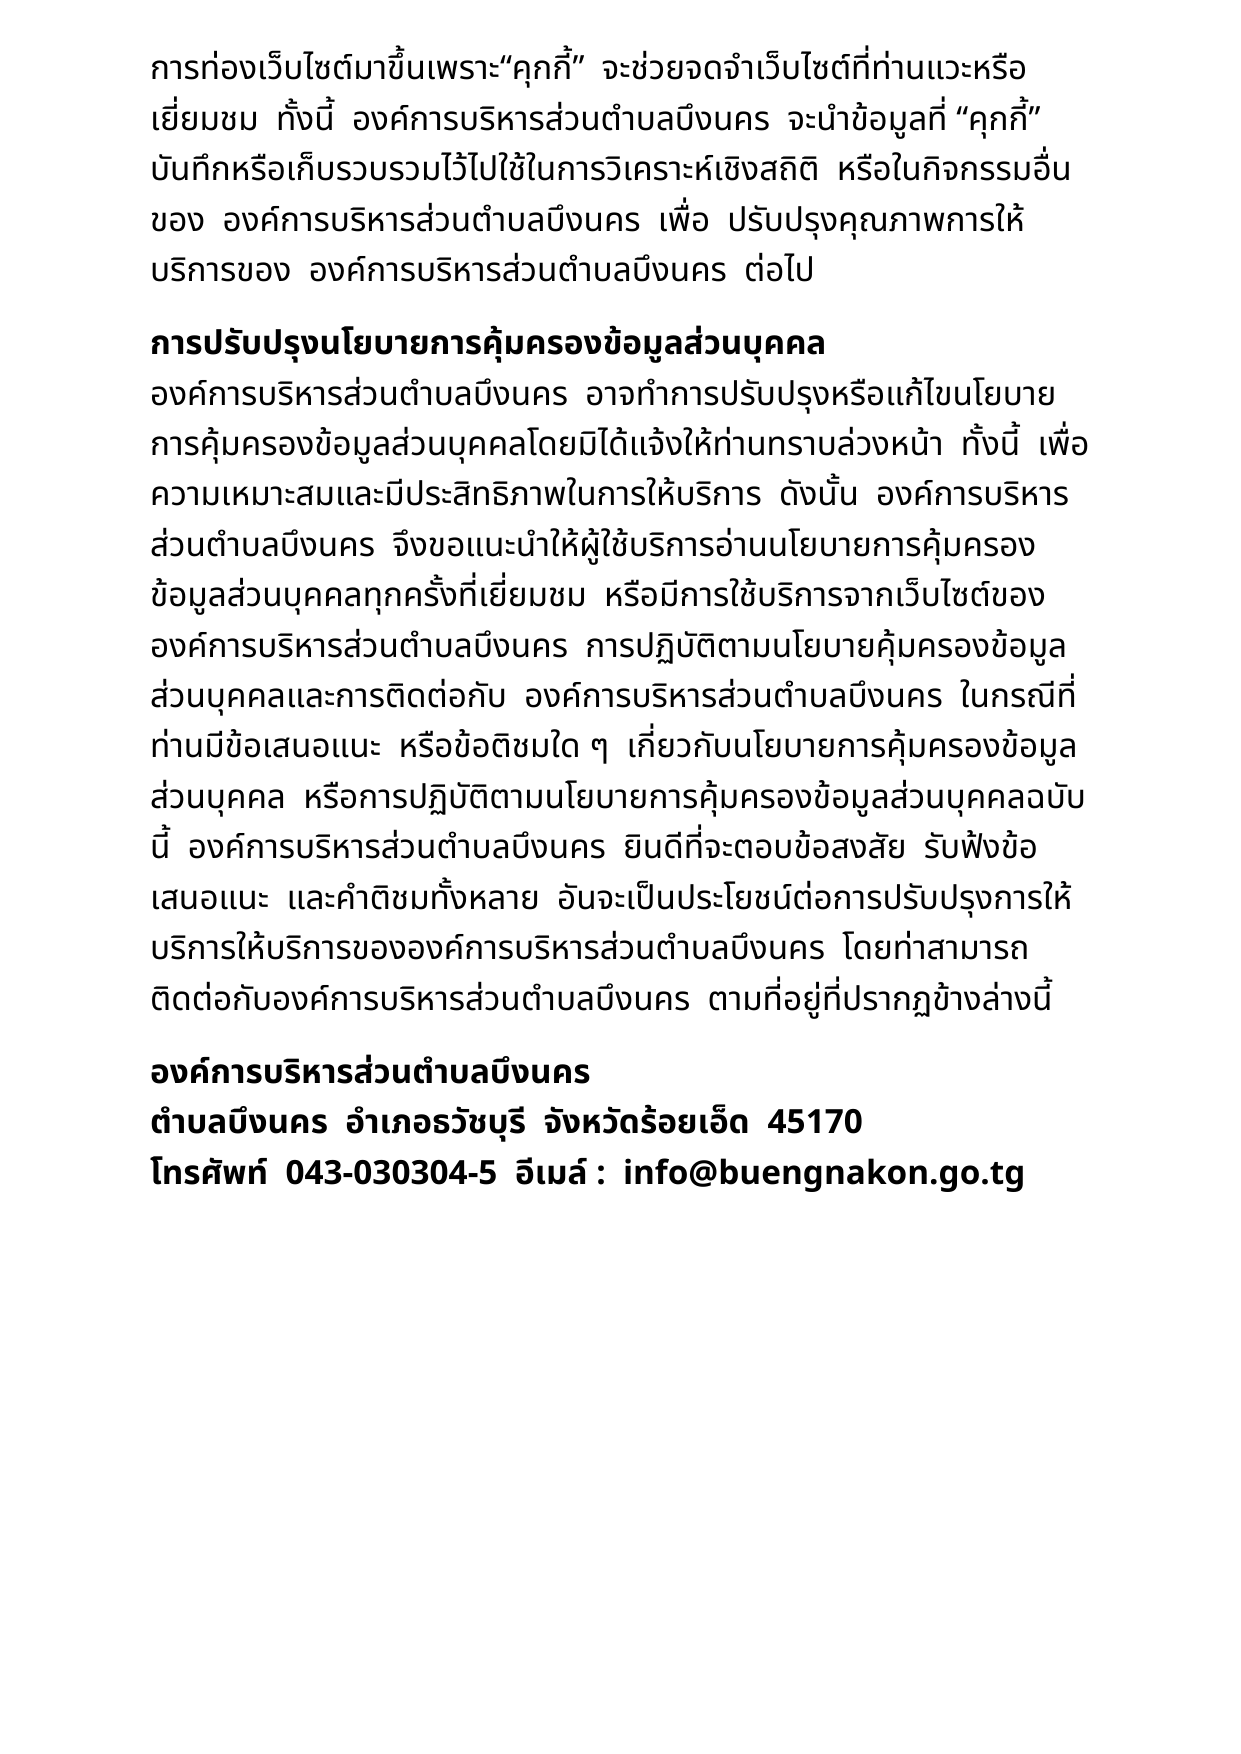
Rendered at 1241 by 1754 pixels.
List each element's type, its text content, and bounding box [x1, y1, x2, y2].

text ตำบลบึงนคร อำเภอธวัชบุรี จังหวัดร้อยเอ็ด 45170 [150, 1098, 1093, 1149]
text องค์การบริหารส่วนตำบลบึงนคร [150, 1048, 1093, 1098]
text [150, 44, 1093, 296]
text โทรศัพท์ 043-030304-5 อีเมล์ : info@buengnakon.go.tg [150, 1149, 1093, 1199]
text องค์การบริหารส่วนตำบลบึงนคร อาจทำการปรับปรุงหรือแก้ไขนโยบายการคุ้มครองข้อมูลส่วนบุคคลโดยมิได้แจ้งให้ท่านทราบล่วงหน้า ทั้งนี้ เพื่อความเหมาะสมและมีประสิทธิภาพในการให้บริการ ดังนั้น องค์การบริหารส่วนตำบลบึงนคร จึงขอแนะนำให้ผู้ใช้บริการอ่านนโยบายการคุ้มครองข้อมูลส่วนบุคคลทุกครั้งที่เยี่ยมชม หรือมีการใช้บริการจากเว็บไซต์ขององค์การบริหารส่วนตำบลบึงนคร การปฏิบัติตามนโยบายคุ้มครองข้อมูลส่วนบุคคลและการติดต่อกับ องค์การบริหารส่วนตำบลบึงนคร ในกรณีที่ท่านมีข้อเสนอแนะ หรือข้อติชมใด ๆ เกี่ยวกับนโยบายการคุ้มครองข้อมูลส่วนบุคคล หรือการปฏิบัติตามนโยบายการคุ้มครองข้อมูลส่วนบุคคลฉบับนี้ องค์การบริหารส่วนตำบลบึงนคร ยินดีที่จะตอบข้อสงสัย รับฟ้งข้อเสนอแนะ และคำติชมทั้งหลาย อันจะเป็นประโยชน์ต่อการปรับปรุงการให้บริการให้บริการขององค์การบริหารส่วนตำบลบึงนคร โดยท่าสามารถติดต่อกับองค์การบริหารส่วนตำบลบึงนคร ตามที่อยู่ที่ปรากฏข้างล่างนี้ [150, 369, 1093, 1025]
text การปรับปรุงนโยบายการคุ้มครองข้อมูลส่วนบุคคล [150, 319, 1093, 369]
